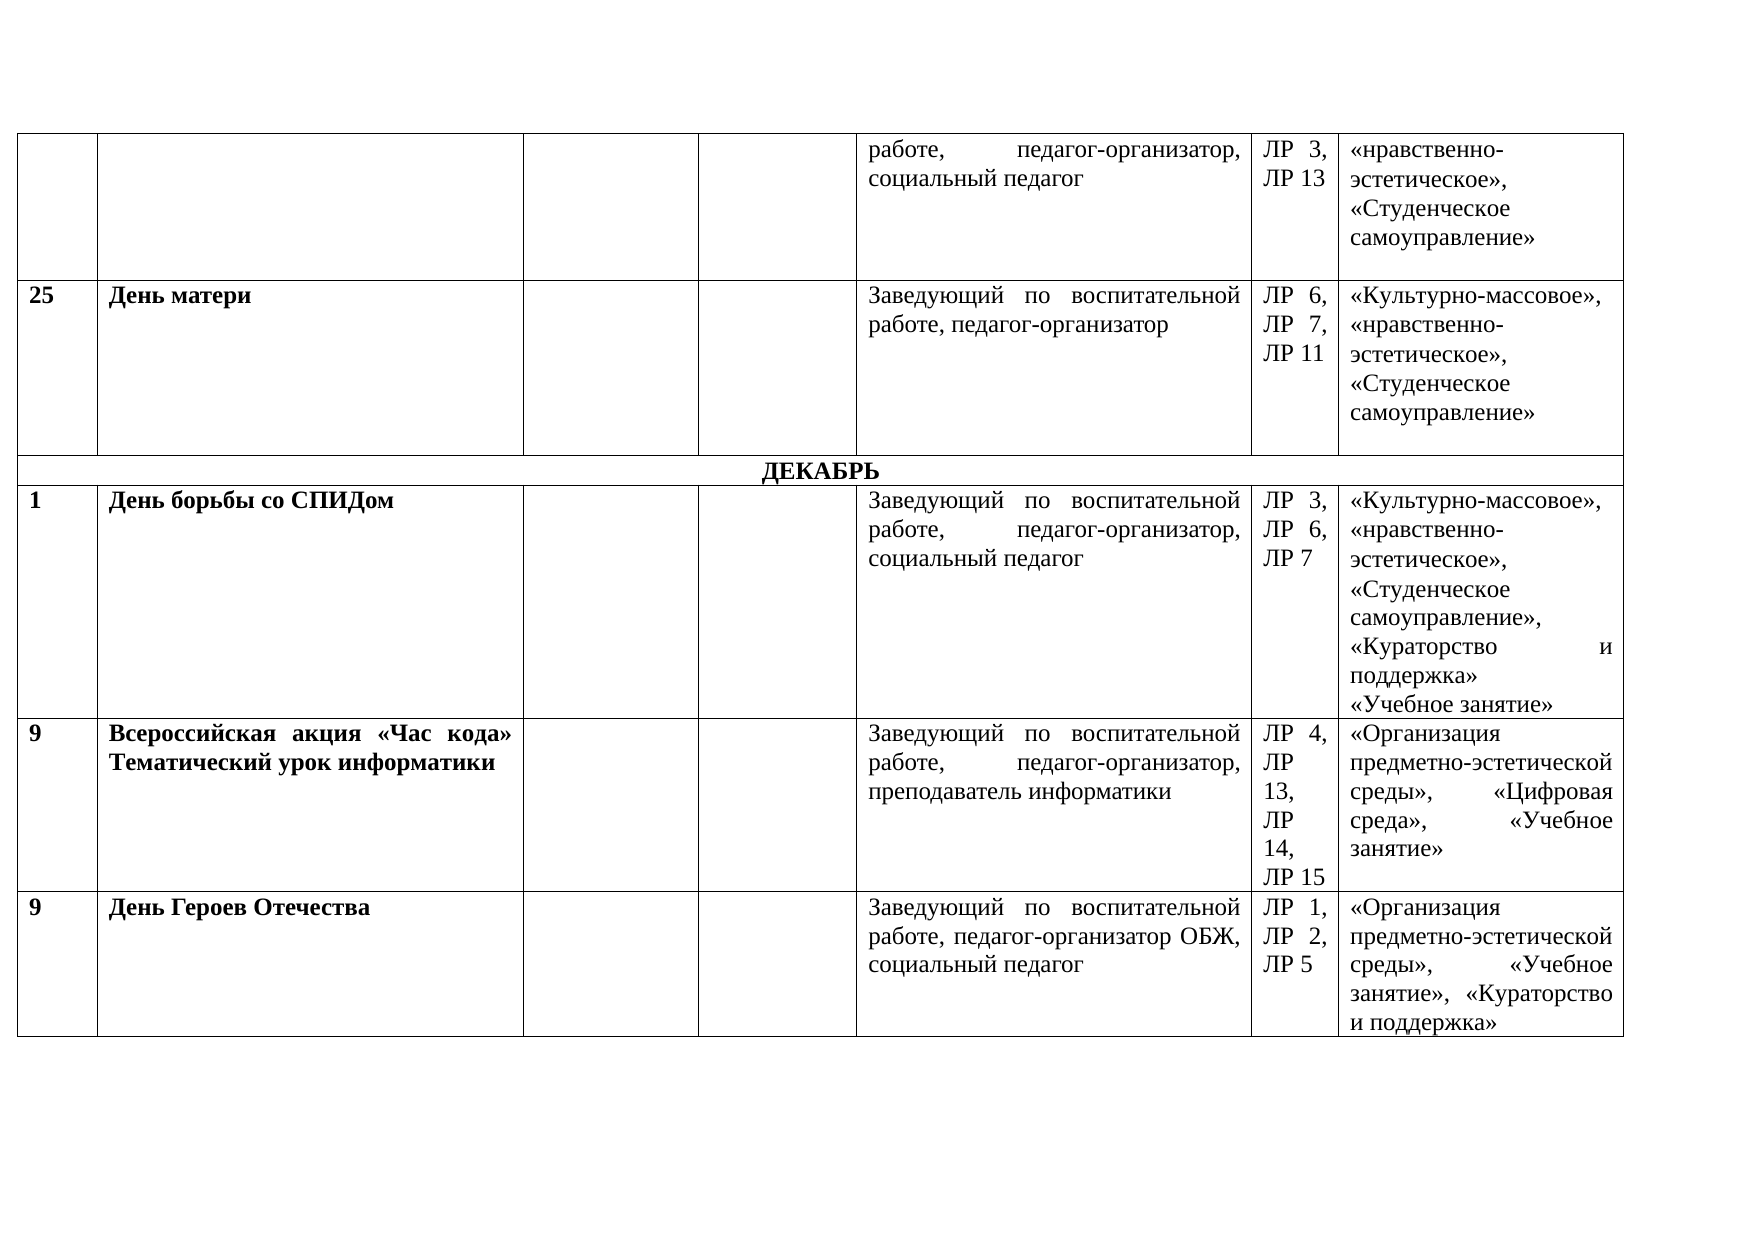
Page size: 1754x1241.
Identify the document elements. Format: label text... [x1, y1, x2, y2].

table_cell [699, 892, 856, 1036]
table_cell День борьбы со СПИДом [98, 486, 523, 717]
table_cell «Организация предметно-эстетической среды», «Учебное занятие», «Кураторство и поддержка» [1339, 892, 1623, 1036]
table_cell Заведующий по воспитательной работе, педагог-организатор, преподаватель информатики [857, 719, 1251, 891]
table_cell 9 [18, 892, 97, 1036]
table_cell [699, 281, 856, 455]
table_cell «Культурно-массовое», «нравственно-эстетическое», «Студенческое самоуправление», «Кураторство и поддержка» «Учебное занятие» [1339, 486, 1623, 717]
table_cell ЛР 6, ЛР 7, ЛР 11 [1252, 281, 1338, 455]
table_cell Заведующий по воспитательной работе, педагог-организатор [857, 281, 1251, 455]
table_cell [1339, 134, 1623, 279]
table_cell [699, 719, 856, 891]
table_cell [857, 134, 1251, 279]
table_cell 1 [18, 486, 97, 717]
table_cell День матери [98, 281, 523, 455]
table_cell [699, 134, 856, 279]
table_cell 25 [18, 281, 97, 455]
table_cell [524, 134, 698, 279]
table_cell 9 [18, 719, 97, 891]
table_cell [524, 892, 698, 1036]
table_cell Заведующий по воспитательной работе, педагог-организатор ОБЖ, социальный педагог [857, 892, 1251, 1036]
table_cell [98, 134, 523, 279]
table_cell Заведующий по воспитательной работе, педагог-организатор, социальный педагог [857, 486, 1251, 717]
table_cell ЛР 4, ЛР 13, ЛР 14, ЛР 15 [1252, 719, 1338, 891]
table_cell Всероссийская акция «Час кода» Тематический урок информатики [98, 719, 523, 891]
table_cell «Организация предметно-эстетической среды», «Цифровая среда», «Учебное занятие» [1339, 719, 1623, 891]
table_cell ЛР 3, ЛР 6, ЛР 7 [1252, 486, 1338, 717]
table_cell [699, 486, 856, 717]
table_cell ДЕКАБРЬ [18, 456, 1623, 484]
table_cell ЛР 1, ЛР 2, ЛР 5 [1252, 892, 1338, 1036]
table_cell ЛР 1, ЛР 3, ЛР 13 [1252, 134, 1338, 279]
table_cell «Культурно-массовое», «нравственно-эстетическое», «Студенческое самоуправление» [1339, 281, 1623, 455]
table_cell [524, 281, 698, 455]
table_cell 4 [18, 134, 97, 279]
table_cell [524, 719, 698, 891]
table_cell День Героев Отечества [98, 892, 523, 1036]
table_cell [524, 486, 698, 717]
